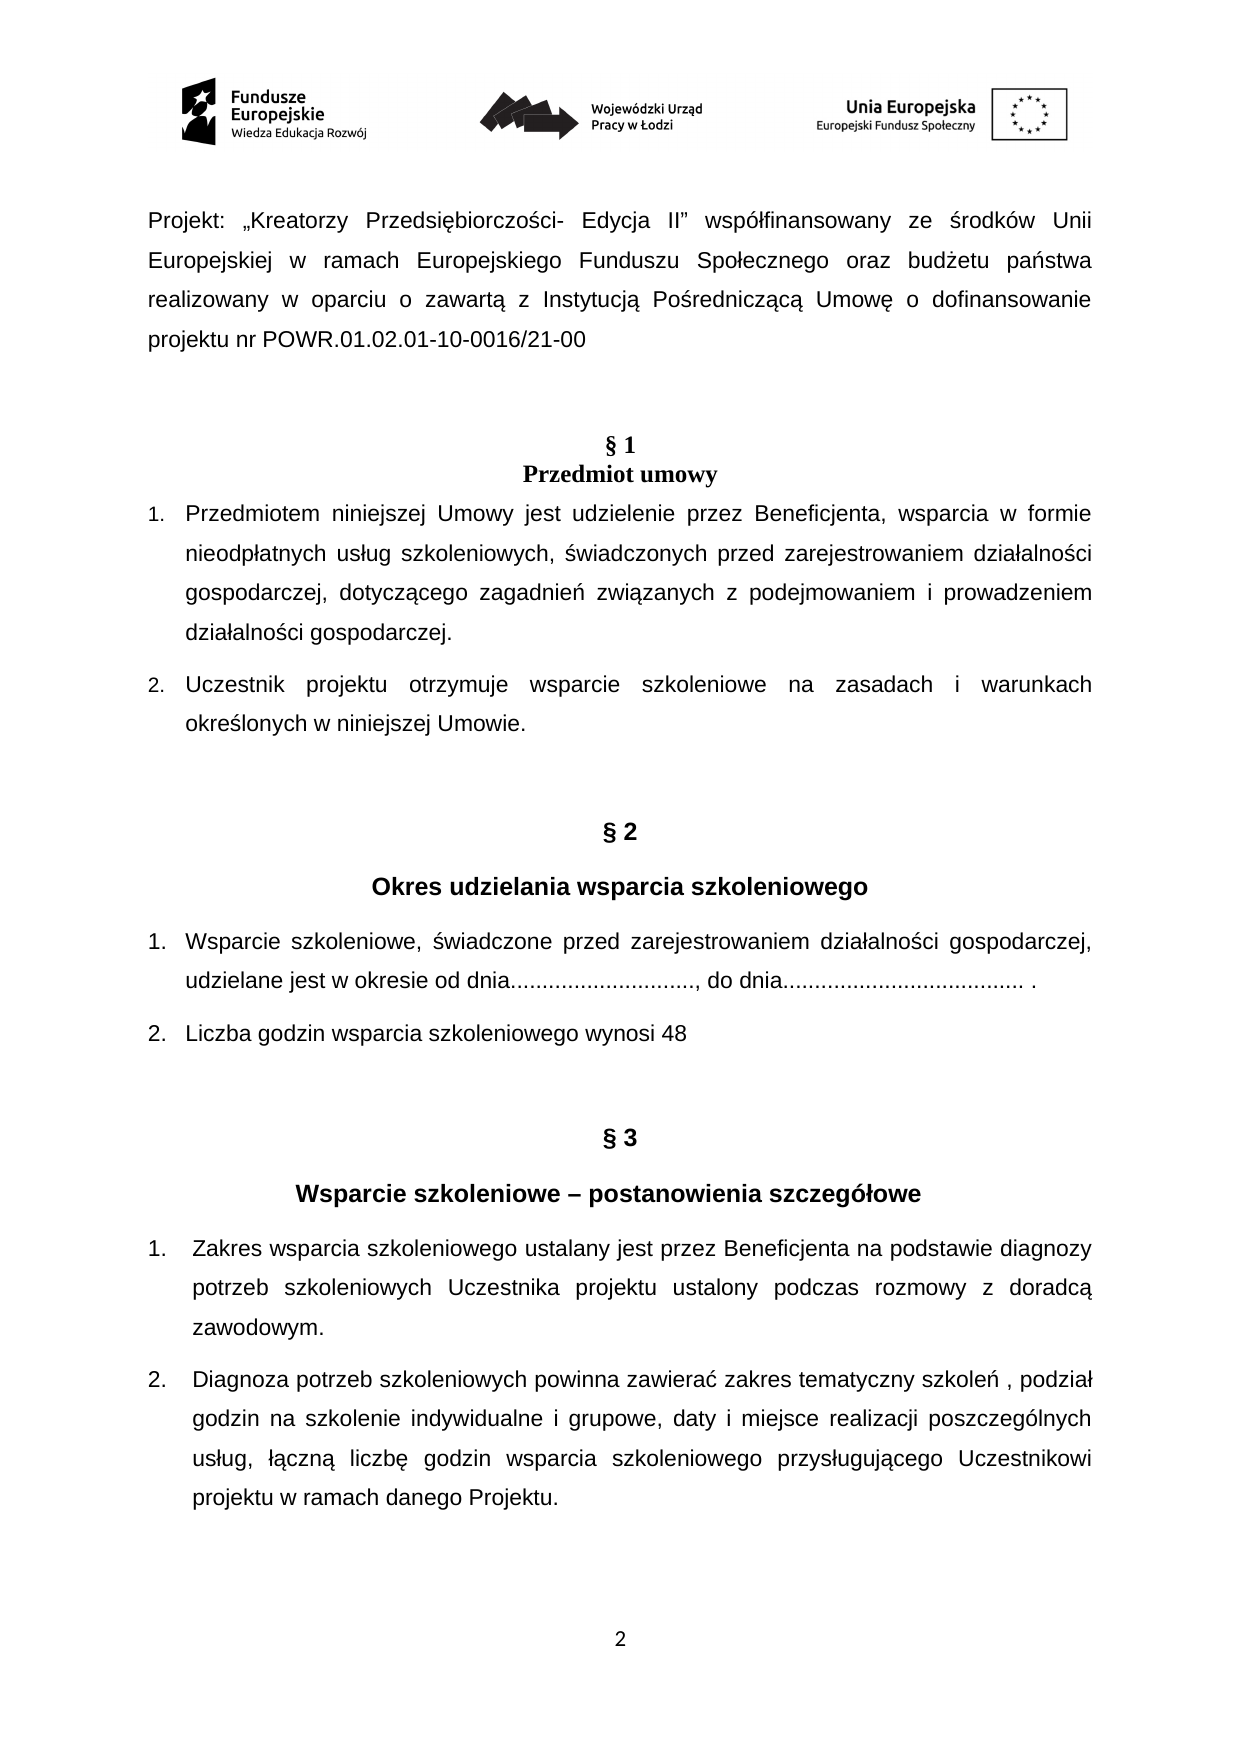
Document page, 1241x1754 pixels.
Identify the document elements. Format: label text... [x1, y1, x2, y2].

list Diagnoza potrzeb szkoleniowych powinna zawierać zakres tematyczny szkoleń , podział godzin na szkolenie indywidualne i grupowe, daty i miejsce realizacji poszczególnych usług, łączną liczbę godzin wsparcia szkoleniowego przysługującego Uczestnikowi projektu w ramach danego Projektu. [148, 1366, 1093, 1510]
list Uczestnik projektu otrzymuje wsparcie szkoleniowe na zasadach i warunkach określonych w niniejszej Umowie. [148, 671, 1093, 737]
list Przedmiotem niniejszej Umowy jest udzielenie przez Beneficjenta, wsparcia w formie nieodpłatnych usług szkoleniowych, świadczonych przed zarejestrowaniem działalności gospodarczej, dotyczącego zagadnień związanych z podejmowaniem i prowadzeniem działalności gospodarczej. [148, 500, 1093, 645]
subtitle § 2 [148, 817, 1093, 846]
subtitle Przedmiot umowy [148, 459, 1093, 488]
subtitle Okres udzielania wsparcia szkoleniowego [148, 872, 1093, 901]
text Projekt: „Kreatorzy Przedsiębiorczości- Edycja II” współfinansowany ze środków Unii Europejskiej w ramach Europejskiego Funduszu Społecznego oraz budżetu państwa realizowany w oparciu o zawartą z Instytucją Pośredniczącą Umowę o dofinansowanie projektu nr POWR.01.02.01-10-0016/21-00 [148, 207, 1093, 352]
subtitle § 1 [148, 430, 1093, 459]
text Wsparcie szkoleniowe – postanowienia szczegółowe [148, 1179, 1093, 1208]
list Wsparcie szkoleniowe, świadczone przed zarejestrowaniem działalności gospodarczej, udzielane jest w okresie od dnia............................., do dnia...................................... . [148, 928, 1093, 994]
list Zakres wsparcia szkoleniowego ustalany jest przez Beneficjenta na podstawie diagnozy potrzeb szkoleniowych Uczestnika projektu ustalony podczas rozmowy z doradcą zawodowym. [148, 1235, 1093, 1340]
text § 3 [148, 1123, 1093, 1152]
list Liczba godzin wsparcia szkoleniowego wynosi 48 [148, 1019, 1093, 1046]
picture [147, 73, 1093, 152]
